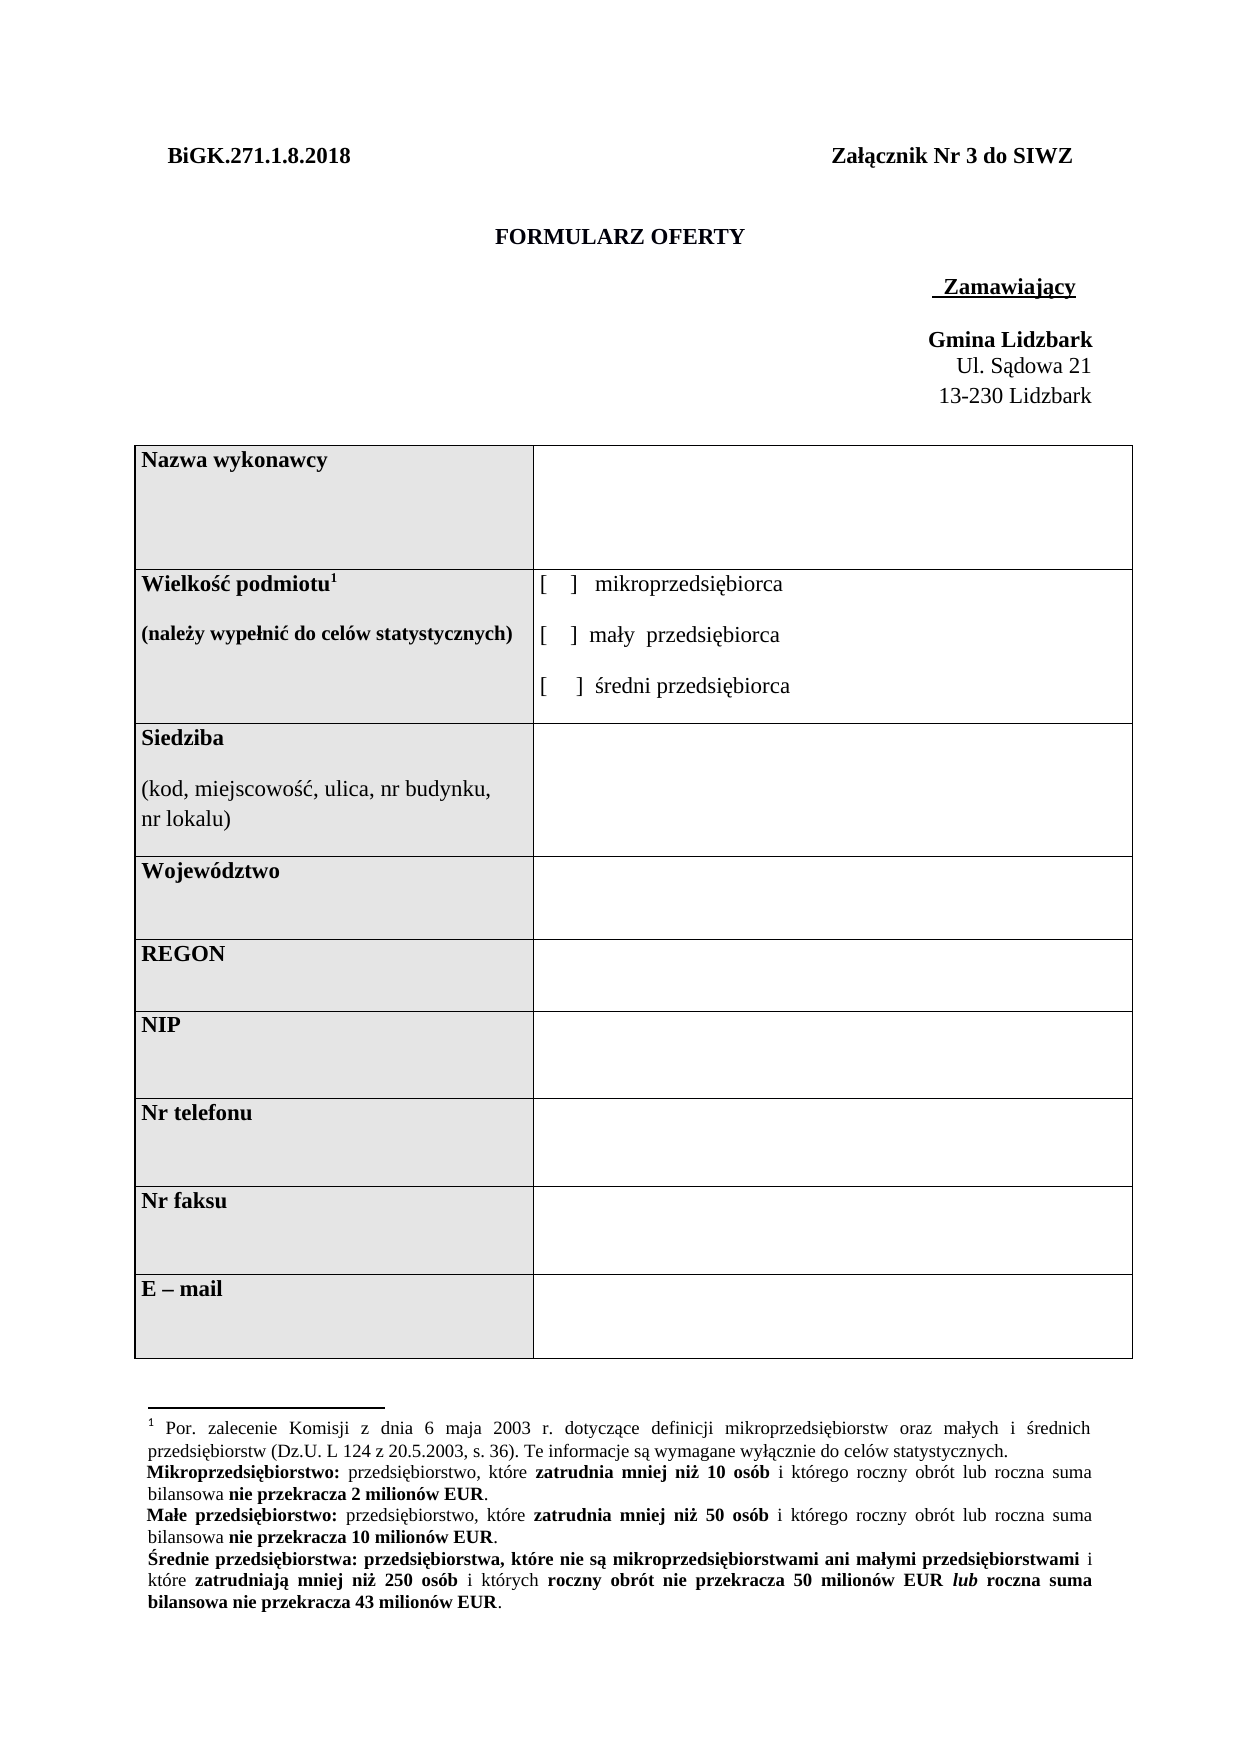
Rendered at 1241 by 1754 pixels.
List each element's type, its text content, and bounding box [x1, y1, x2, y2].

table_cell Nr telefonu [136, 1099, 533, 1186]
text BiGK.271.1.8.2018 Załącznik Nr 3 do SIWZ [148, 142, 1092, 198]
table_cell [534, 1187, 1132, 1274]
table_cell Nr faksu [136, 1187, 533, 1274]
table_cell Województwo [136, 857, 533, 939]
table_cell [534, 724, 1132, 856]
table_cell [534, 1275, 1132, 1358]
text 13-230 Lidzbark [148, 383, 1092, 409]
subtitle Gmina Lidzbark [148, 326, 1092, 352]
table_cell [534, 857, 1132, 939]
table_cell [534, 1099, 1132, 1186]
table_cell REGON [136, 940, 533, 1011]
table_cell [ ] mikroprzedsiębiorca [ ] mały przedsiębiorca [ ] średni przedsiębiorca [534, 570, 1132, 723]
subtitle Zamawiający [916, 273, 1092, 326]
table_cell [534, 1012, 1132, 1098]
table_header [534, 446, 1132, 569]
table_header Nazwa wykonawcy [136, 446, 533, 569]
text Ul. Sądowa 21 [73, 352, 1092, 379]
text FORMULARZ OFERTY [148, 223, 1092, 249]
table_cell Siedziba (kod, miejscowość, ulica, nr budynku, nr lokalu) [136, 724, 533, 856]
table_cell [534, 940, 1132, 1011]
table_cell NIP [136, 1012, 533, 1098]
table_cell Wielkość podmiotu (należy wypełnić do celów statystycznych) [136, 570, 533, 723]
table_cell E – mail [136, 1275, 533, 1358]
